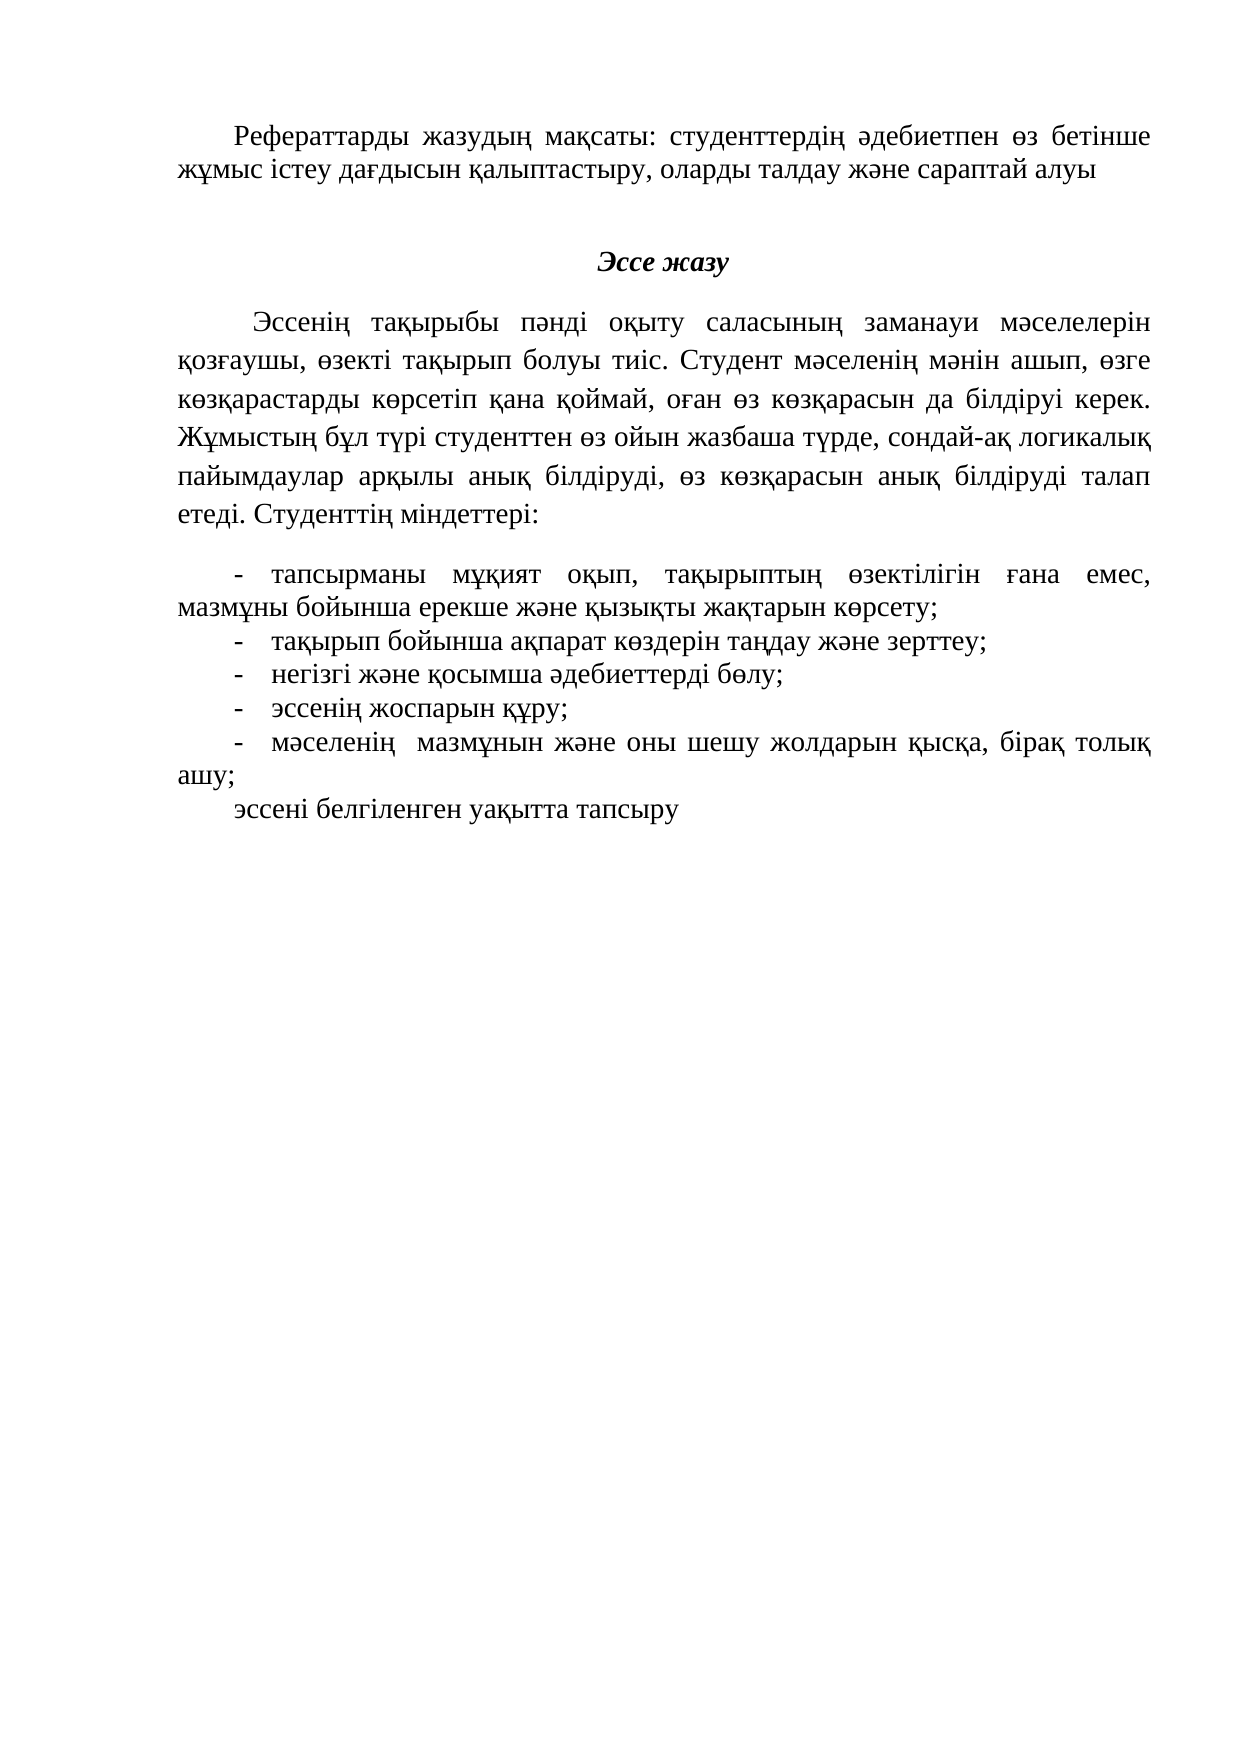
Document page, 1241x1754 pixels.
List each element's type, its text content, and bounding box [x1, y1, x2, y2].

list негізгі және қосымша әдебиеттерді бөлу; [177, 657, 1152, 690]
list мәселенің мазмұнын және оны шешу жолдарын қысқа, бірақ толық ашу; [177, 724, 1152, 791]
list тапсырманы мұқият оқып, тақырыптың өзектілігін ғана емес, мазмұны бойынша ерекше және қызықты жақтарын көрсету; [177, 556, 1152, 623]
text Эссе жазу [177, 244, 1152, 278]
list эссенің жоспарын құру; [177, 690, 1152, 724]
text Рефераттарды жазудың мақсаты: студенттердің әдебиетпен өз бетінше жұмыс істеу дағдысын қалыптастыру, оларды талдау және сараптай алуы [177, 118, 1152, 185]
list тақырып бойынша ақпарат көздерін таңдау және зерттеу; [177, 623, 1152, 657]
text эссені белгіленген уақытта тапсыру [177, 791, 1152, 824]
text Эссенің тақырыбы пәнді оқыту саласының заманауи мәселелерін қозғаушы, өзекті тақырып болуы тиіс. Студент мәселенің мәнін ашып, өзге көзқарастарды көрсетіп қана қоймай, оған өз көзқарасын да білдіруі керек. Жұмыстың бұл түрі студенттен өз ойын жазбаша түрде, сондай-ақ логикалық пайымдаулар арқылы анық білдіруді, өз көзқарасын анық білдіруді талап етеді. Студенттің міндеттері: [177, 304, 1152, 530]
